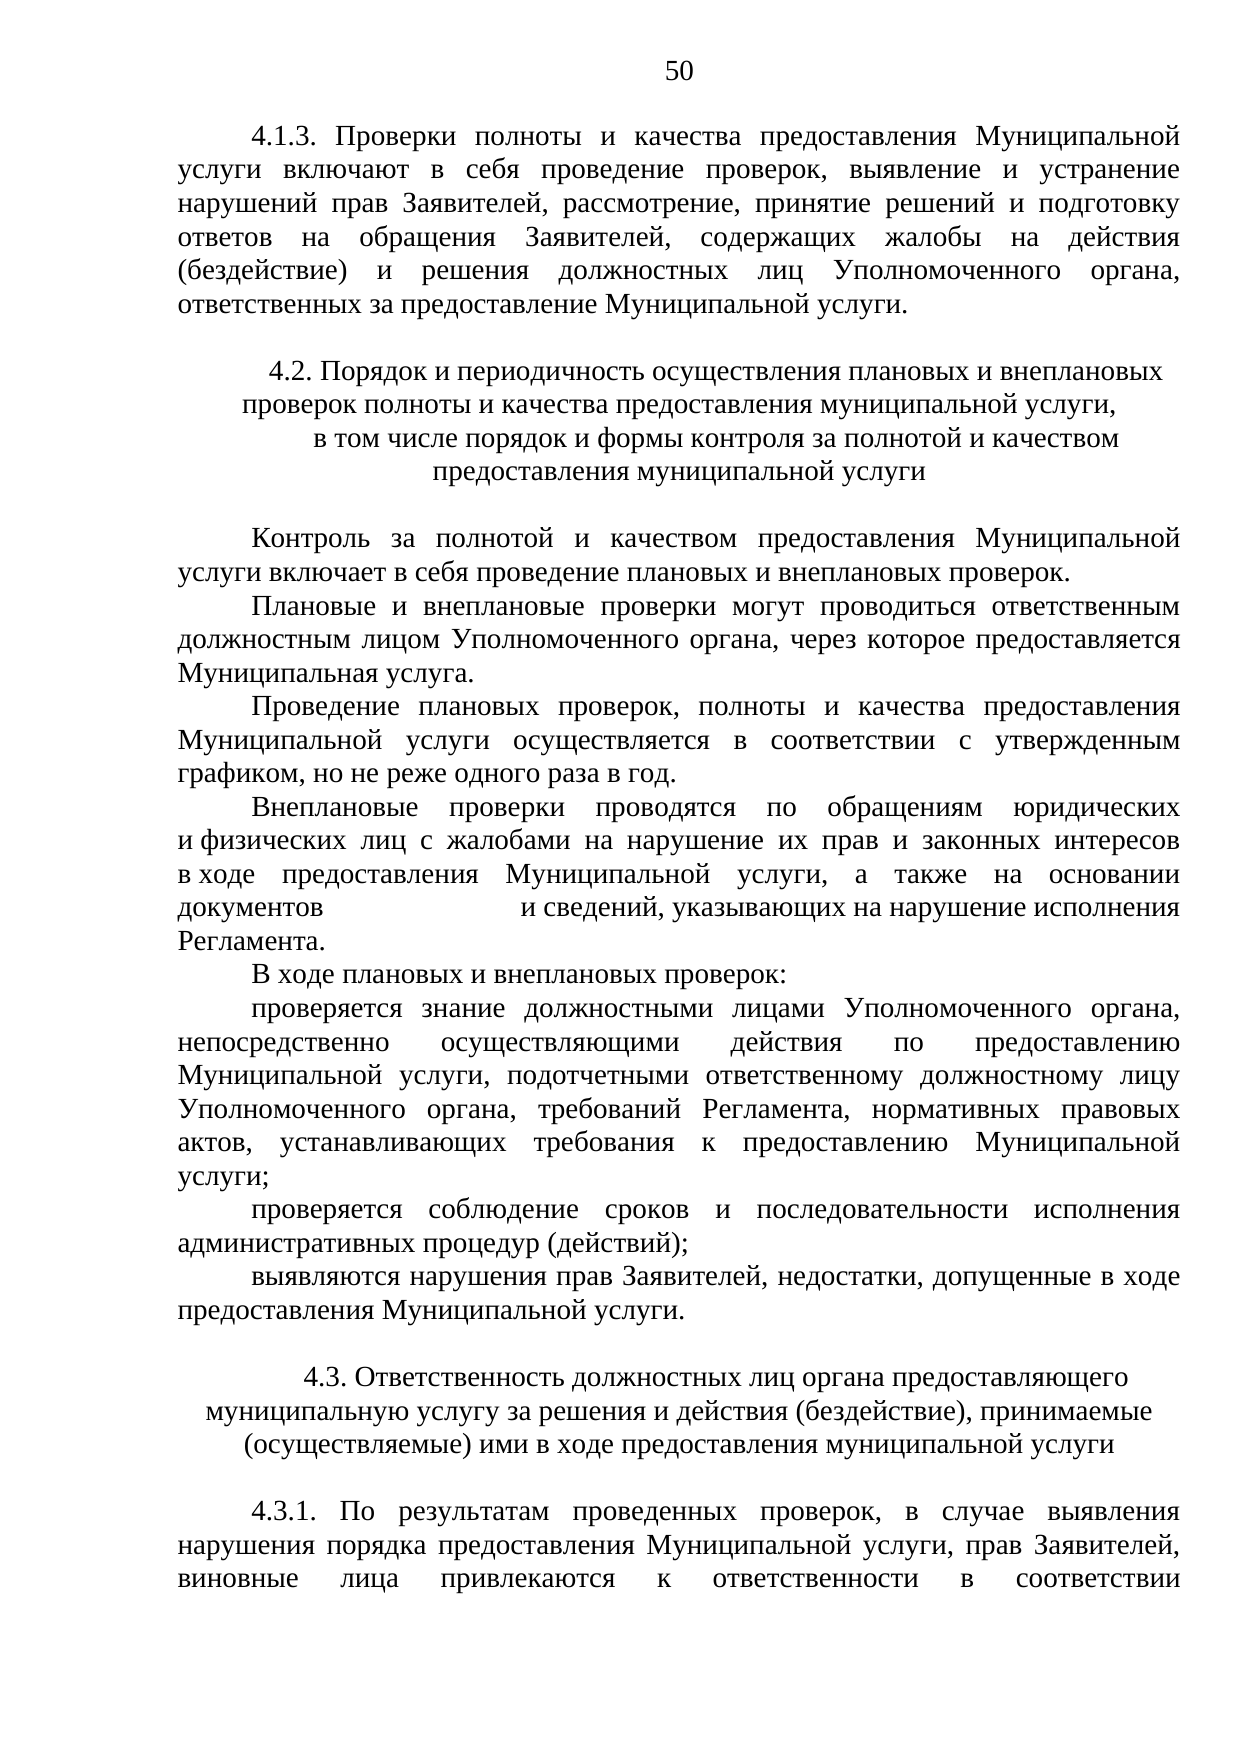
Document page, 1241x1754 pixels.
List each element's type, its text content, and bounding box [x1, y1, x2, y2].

text Контроль за полнотой и качеством предоставления Муниципальной услуги включает в себя проведение плановых и внеплановых проверок. [177, 521, 1181, 588]
text В ходе плановых и внеплановых проверок: [177, 957, 1181, 990]
text Проведение плановых проверок, полноты и качества предоставления Муниципальной услуги осуществляется в соответствии с утвержденным графиком, но не реже одного раза в год. [177, 688, 1181, 789]
text Плановые и внеплановые проверки могут проводиться ответственным должностным лицом Уполномоченного органа, через которое предоставляется Муниципальная услуга. [177, 588, 1181, 688]
text проверяется соблюдение сроков и последовательности исполнения административных процедур (действий); [177, 1191, 1181, 1258]
text Внеплановые проверки проводятся по обращениям юридических и физических лиц с жалобами на нарушение их прав и законных интересов в ходе предоставления Муниципальной услуги, а также на основании документов и сведений, указывающих на нарушение исполнения Регламента. [177, 789, 1181, 957]
text проверяется знание должностными лицами Уполномоченного органа, непосредственно осуществляющими действия по предоставлению Муниципальной услуги, подотчетными ответственному должностному лицу Уполномоченного органа, требований Регламента, нормативных правовых актов, устанавливающих требования к предоставлению Муниципальной услуги; [177, 990, 1181, 1191]
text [177, 1493, 1181, 1594]
text выявляются нарушения прав Заявителей, недостатки, допущенные в ходе предоставления Муниципальной услуги. [177, 1258, 1181, 1326]
text 4.2. Порядок и периодичность осуществления плановых и внеплановых проверок полноты и качества предоставления муниципальной услуги, [177, 353, 1181, 420]
text в том числе порядок и формы контроля за полнотой и качеством предоставления муниципальной услуги [177, 420, 1181, 487]
text 4.1.3. Проверки полноты и качества предоставления Муниципальной услуги включают в себя проведение проверок, выявление и устранение нарушений прав Заявителей, рассмотрение, принятие решений и подготовку ответов на обращения Заявителей, содержащих жалобы на действия (бездействие) и решения должностных лиц Уполномоченного органа, ответственных за предоставление Муниципальной услуги. [177, 118, 1181, 319]
text 4.3. Ответственность должностных лиц органа предоставляющего муниципальную услугу за решения и действия (бездействие), принимаемые (осуществляемые) ими в ходе предоставления муниципальной услуги [177, 1359, 1181, 1460]
